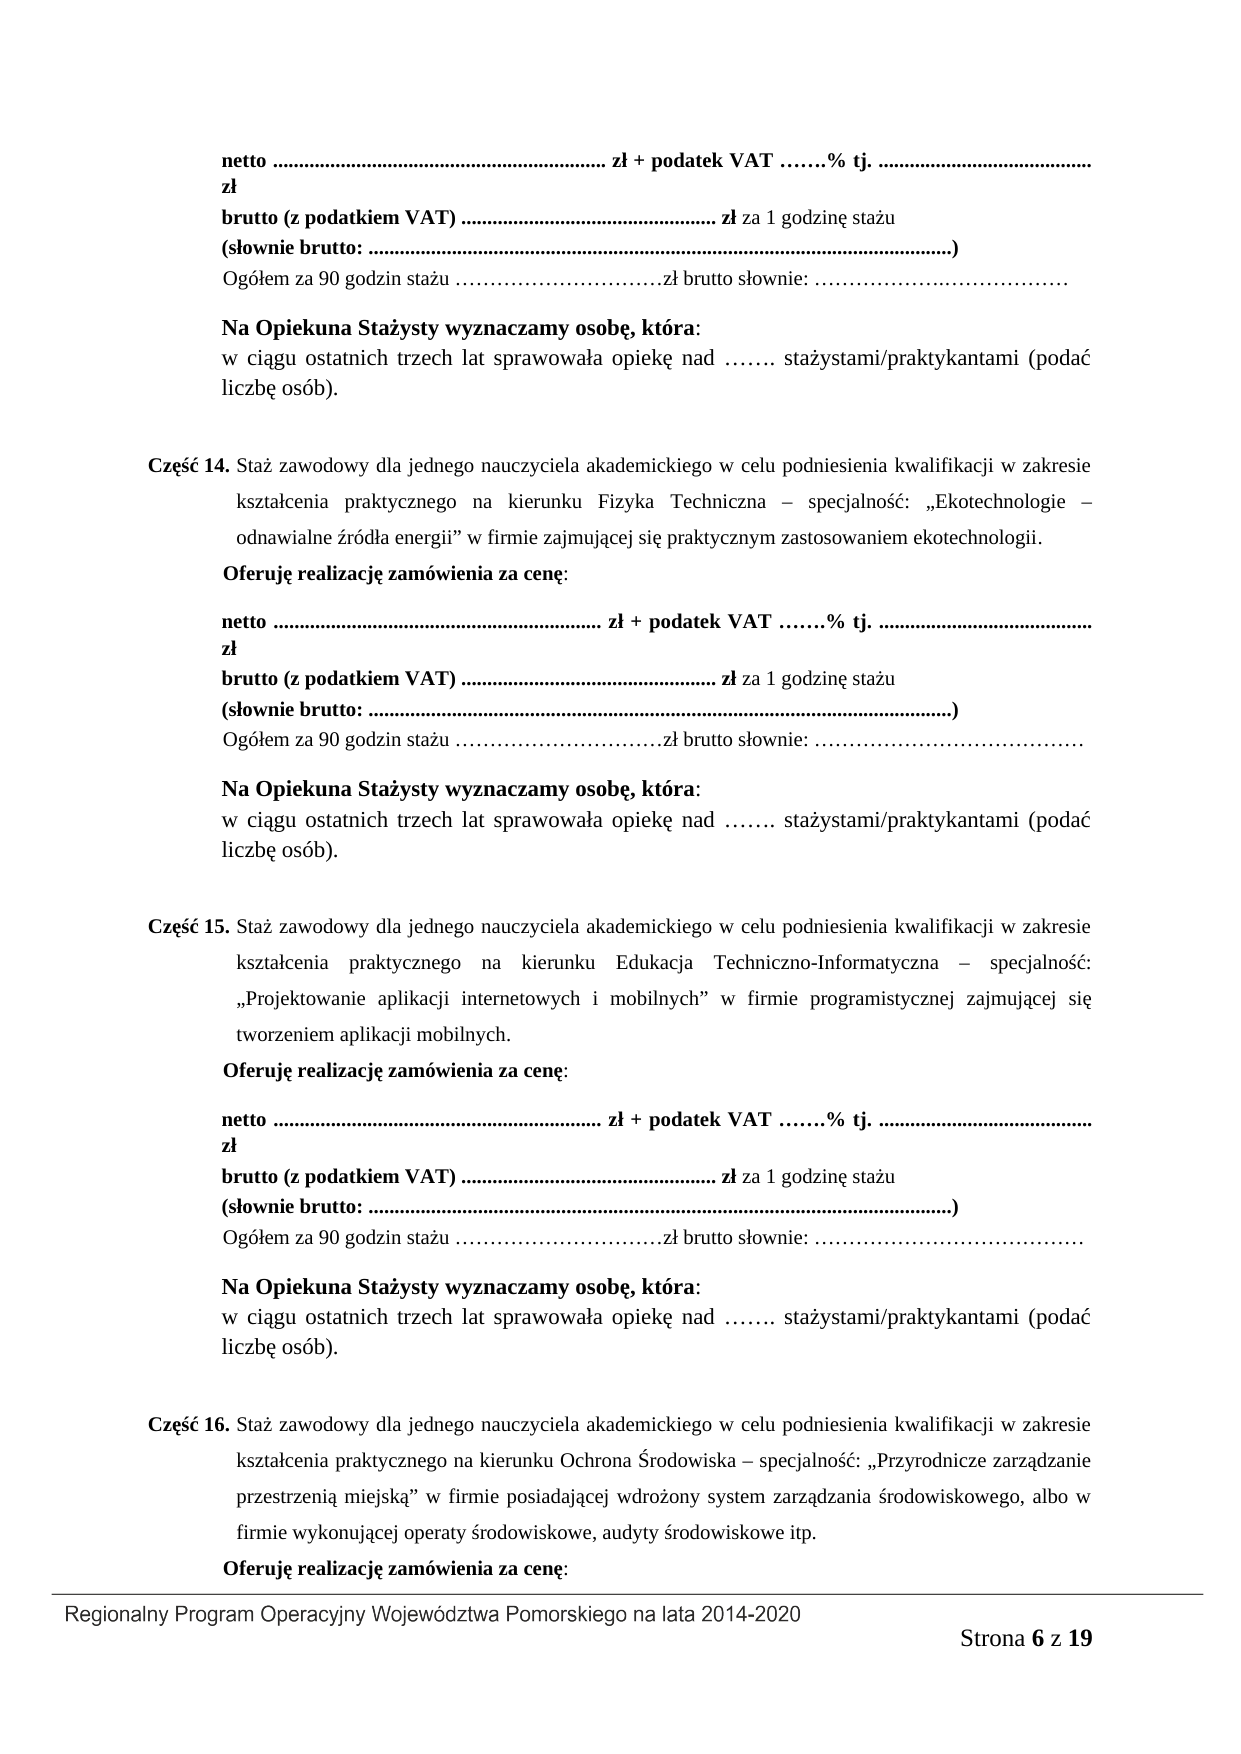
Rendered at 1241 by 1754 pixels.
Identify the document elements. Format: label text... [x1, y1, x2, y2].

list w ciągu ostatnich trzech lat sprawowała opiekę nad ……. stażystami/praktykantami (podać liczbę osób). [221, 806, 1093, 862]
text brutto (z podatkiem VAT) ................................................. zł za 1 godzinę stażu [221, 205, 1093, 229]
text Oferuję realizację zamówienia za cenę: [223, 1058, 1093, 1082]
text Ogółem za 90 godzin stażu …………………………zł brutto słownie: ………………………………… [223, 727, 1093, 751]
text Oferuję realizację zamówienia za cenę: [223, 561, 1093, 585]
text (słownie brutto: ................................................................................................................) [221, 235, 1093, 259]
text netto ............................................................... zł + podatek VAT …….% tj. ......................................... zł [221, 609, 1093, 659]
text brutto (z podatkiem VAT) ................................................. zł za 1 godzinę stażu [221, 666, 1093, 690]
list Staż zawodowy dla jednego nauczyciela akademickiego w celu podniesienia kwalifikacji w zakresie kształcenia praktycznego na kierunku Ochrona Środowiska – specjalność: „Przyrodnicze zarządzanie przestrzenią miejską” w firmie posiadającej wdrożony system zarządzania środowiskowego, albo w firmie wykonującej operaty środowiskowe, audyty środowiskowe itp. [148, 1412, 1093, 1544]
list Na Opiekuna Stażysty wyznaczamy osobę, która: [185, 314, 1093, 340]
list Na Opiekuna Stażysty wyznaczamy osobę, która: [185, 1273, 1093, 1299]
text Ogółem za 90 godzin stażu …………………………zł brutto słownie: ………………………………… [223, 1225, 1093, 1249]
list Na Opiekuna Stażysty wyznaczamy osobę, która: [185, 776, 1093, 802]
text Oferuję realizację zamówienia za cenę: [223, 1556, 1093, 1580]
text Ogółem za 90 godzin stażu …………………………zł brutto słownie: ……………….……………… [223, 266, 1093, 290]
text netto ............................................................... zł + podatek VAT …….% tj. ......................................... zł [221, 1107, 1093, 1157]
list Staż zawodowy dla jednego nauczyciela akademickiego w celu podniesienia kwalifikacji w zakresie kształcenia praktycznego na kierunku Fizyka Techniczna – specjalność: „Ekotechnologie – odnawialne źródła energii” w firmie zajmującej się praktycznym zastosowaniem ekotechnologii. [148, 453, 1093, 549]
text brutto (z podatkiem VAT) ................................................. zł za 1 godzinę stażu [221, 1164, 1093, 1188]
text netto ................................................................ zł + podatek VAT …….% tj. ......................................... zł [221, 148, 1093, 198]
text (słownie brutto: ................................................................................................................) [221, 1194, 1093, 1218]
picture [51, 1593, 1204, 1626]
list w ciągu ostatnich trzech lat sprawowała opiekę nad ……. stażystami/praktykantami (podać liczbę osób). [221, 1303, 1093, 1360]
list Staż zawodowy dla jednego nauczyciela akademickiego w celu podniesienia kwalifikacji w zakresie kształcenia praktycznego na kierunku Edukacja Techniczno-Informatyczna – specjalność: „Projektowanie aplikacji internetowych i mobilnych” w firmie programistycznej zajmującej się tworzeniem aplikacji mobilnych. [148, 914, 1093, 1046]
text (słownie brutto: ................................................................................................................) [221, 697, 1093, 721]
list w ciągu ostatnich trzech lat sprawowała opiekę nad ……. stażystami/praktykantami (podać liczbę osób). [221, 344, 1093, 401]
